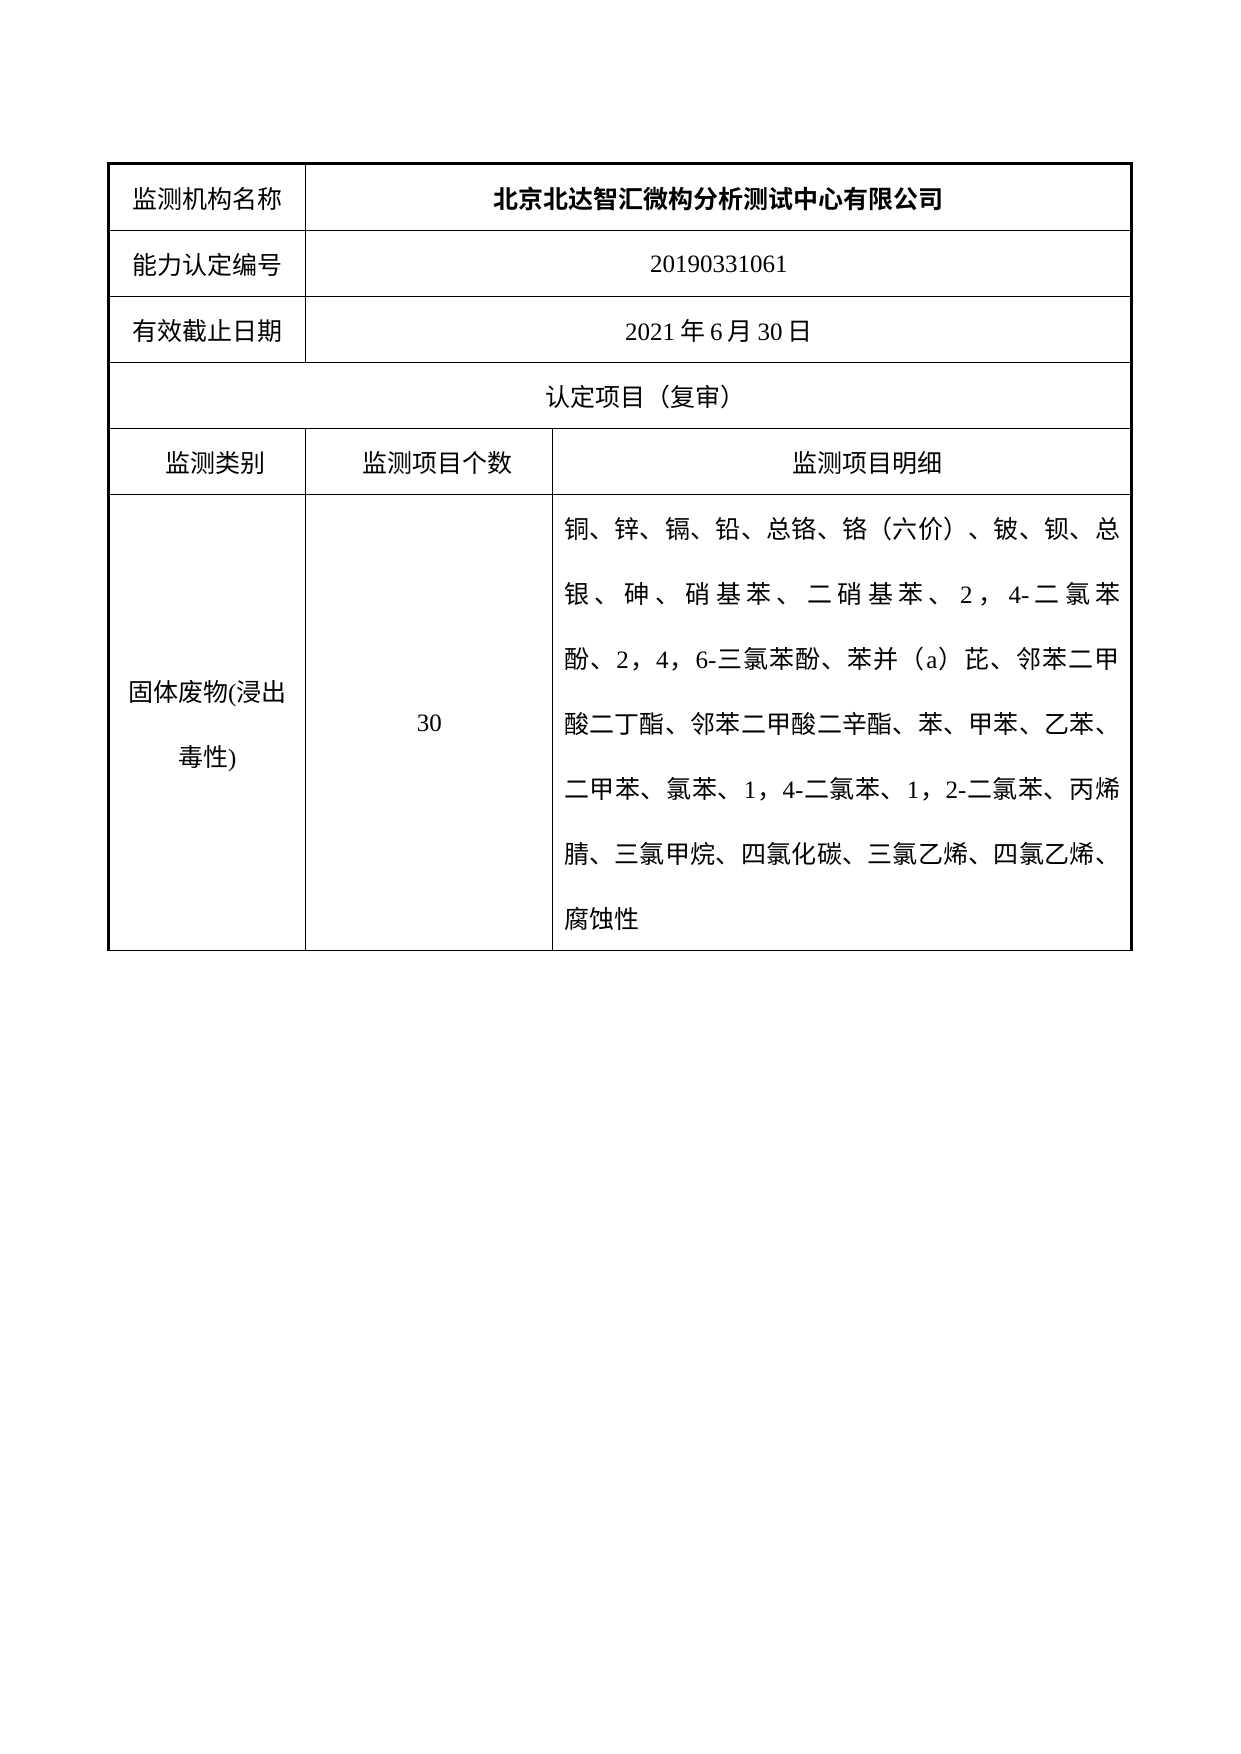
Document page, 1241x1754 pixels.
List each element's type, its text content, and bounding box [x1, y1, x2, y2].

table_cell 监测项目明细 [553, 429, 1130, 494]
table_cell 有效截止日期 [110, 297, 305, 362]
table_cell 认定项目（复审） [110, 363, 1130, 428]
table_cell 30 [306, 495, 552, 950]
table_cell 监测类别 [110, 429, 305, 494]
table_cell 监测项目个数 [306, 429, 552, 494]
table_cell 2021年6月30日 [306, 297, 1130, 362]
table_header 监测机构名称 [110, 165, 305, 230]
table_header 北京北达智汇微构分析测试中心有限公司 [306, 165, 1130, 230]
table_cell 能力认定编号 [110, 231, 305, 296]
table_cell 固体废物(浸出毒性) [110, 495, 305, 950]
table_cell 铜、锌、镉、铅、总铬、铬（六价）、铍、钡、总银、砷、硝基苯、二硝基苯、2，4-二氯苯酚、2，4，6-三氯苯酚、苯并（a）芘、邻苯二甲酸二丁酯、邻苯二甲酸二辛酯、苯、甲苯、乙苯、二甲苯、氯苯、1，4-二氯苯、1，2-二氯苯、丙烯腈、三氯甲烷、四氯化碳、三氯乙烯、四氯乙烯、腐蚀性 [553, 495, 1130, 950]
table_cell 20190331061 [306, 231, 1130, 296]
